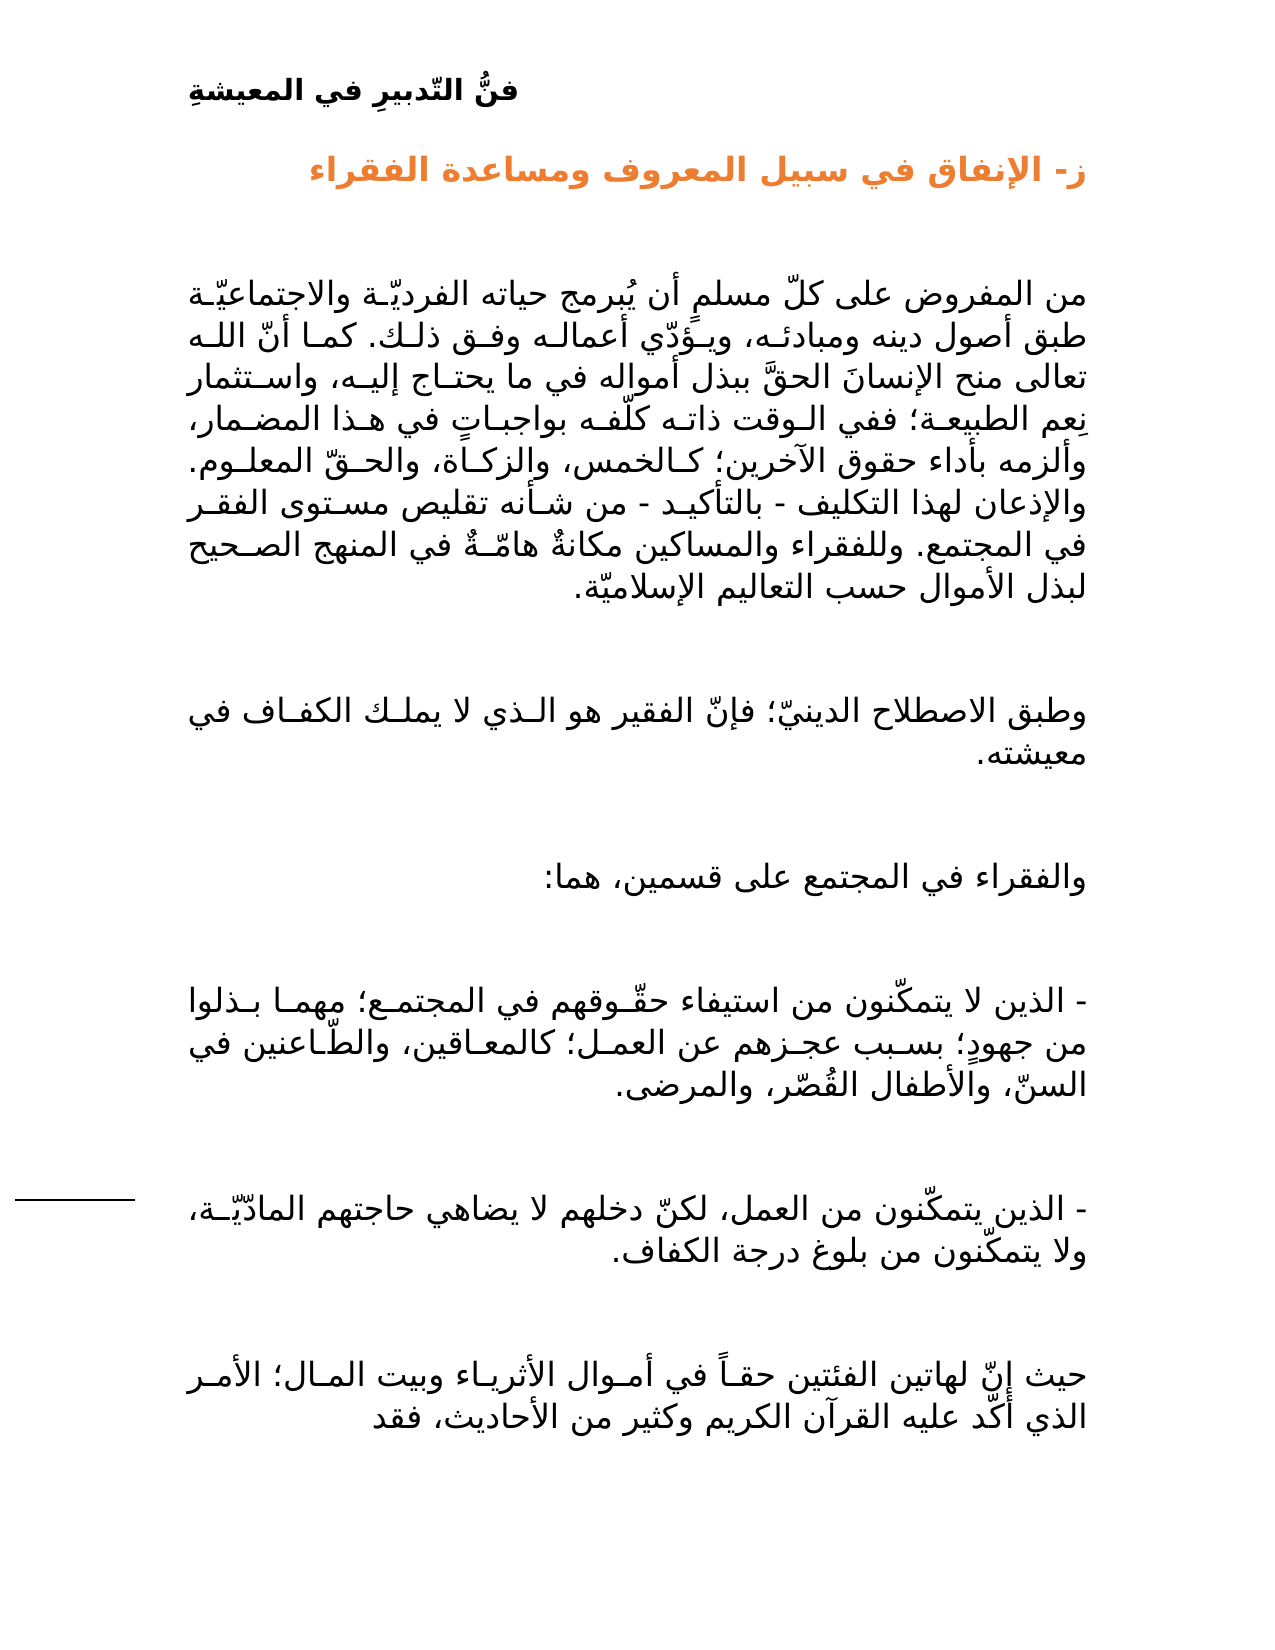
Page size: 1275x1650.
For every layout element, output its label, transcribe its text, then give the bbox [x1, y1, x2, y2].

text حيث إنّ لهاتين الفئتين حقاً في أموال الأثرياء وبيت المال؛ الأمر الذي أكّد عليه القرآن الكريم وكثير من الأحاديث، فقد [187, 1356, 1087, 1436]
text من المفروض على كلّ مسلمٍ أن يُبرمج حياته الفرديّة والاجتماعيّة طبق أصول دينه ومبادئه، ويؤدّي أعماله وفق ذلك. كما أنّ الله تعالى منح الإنسانَ الحقَّ ببذل أمواله في ما يحتاج إليه، واستثمار نِعم الطبيعة؛ ففي الوقت ذاته كلّفه بواجباتٍ في هذا المضمار، وألزمه بأداء حقوق الآخرين؛ كالخمس، والزكاة، والحقّ المعلوم. والإذعان لهذا التكليف - بالتأكيد - من شأنه تقليص مستوى الفقر في المجتمع. وللفقراء والمساكين مكانةٌ هامّةٌ في المنهج الصحيح لبذل الأموال حسب التعاليم الإسلاميّة. [187, 274, 1087, 606]
text - الذين يتمكّنون من العمل، لكنّ دخلهم لا يضاهي حاجتهم المادّيّة، ولا يتمكّنون من بلوغ درجة الكفاف. [187, 1189, 1087, 1270]
text - الذين لا يتمكّنون من استيفاء حقّوقهم في المجتمع؛ مهما بذلوا من جهودٍ؛ بسبب عجزهم عن العمل؛ كالمعاقين، والطّاعنين في السنّ، والأطفال القُصّر، والمرضى. [187, 982, 1087, 1104]
text والفقراء في المجتمع على قسمين، هما: [187, 857, 1087, 896]
text وطبق الاصطلاح الدينيّ؛ فإنّ الفقير هو الذي لا يملك الكفاف في معيشته. [187, 691, 1087, 772]
text ز- الإنفاق في سبيل المعروف ومساعدة الفقراء [187, 150, 1087, 189]
